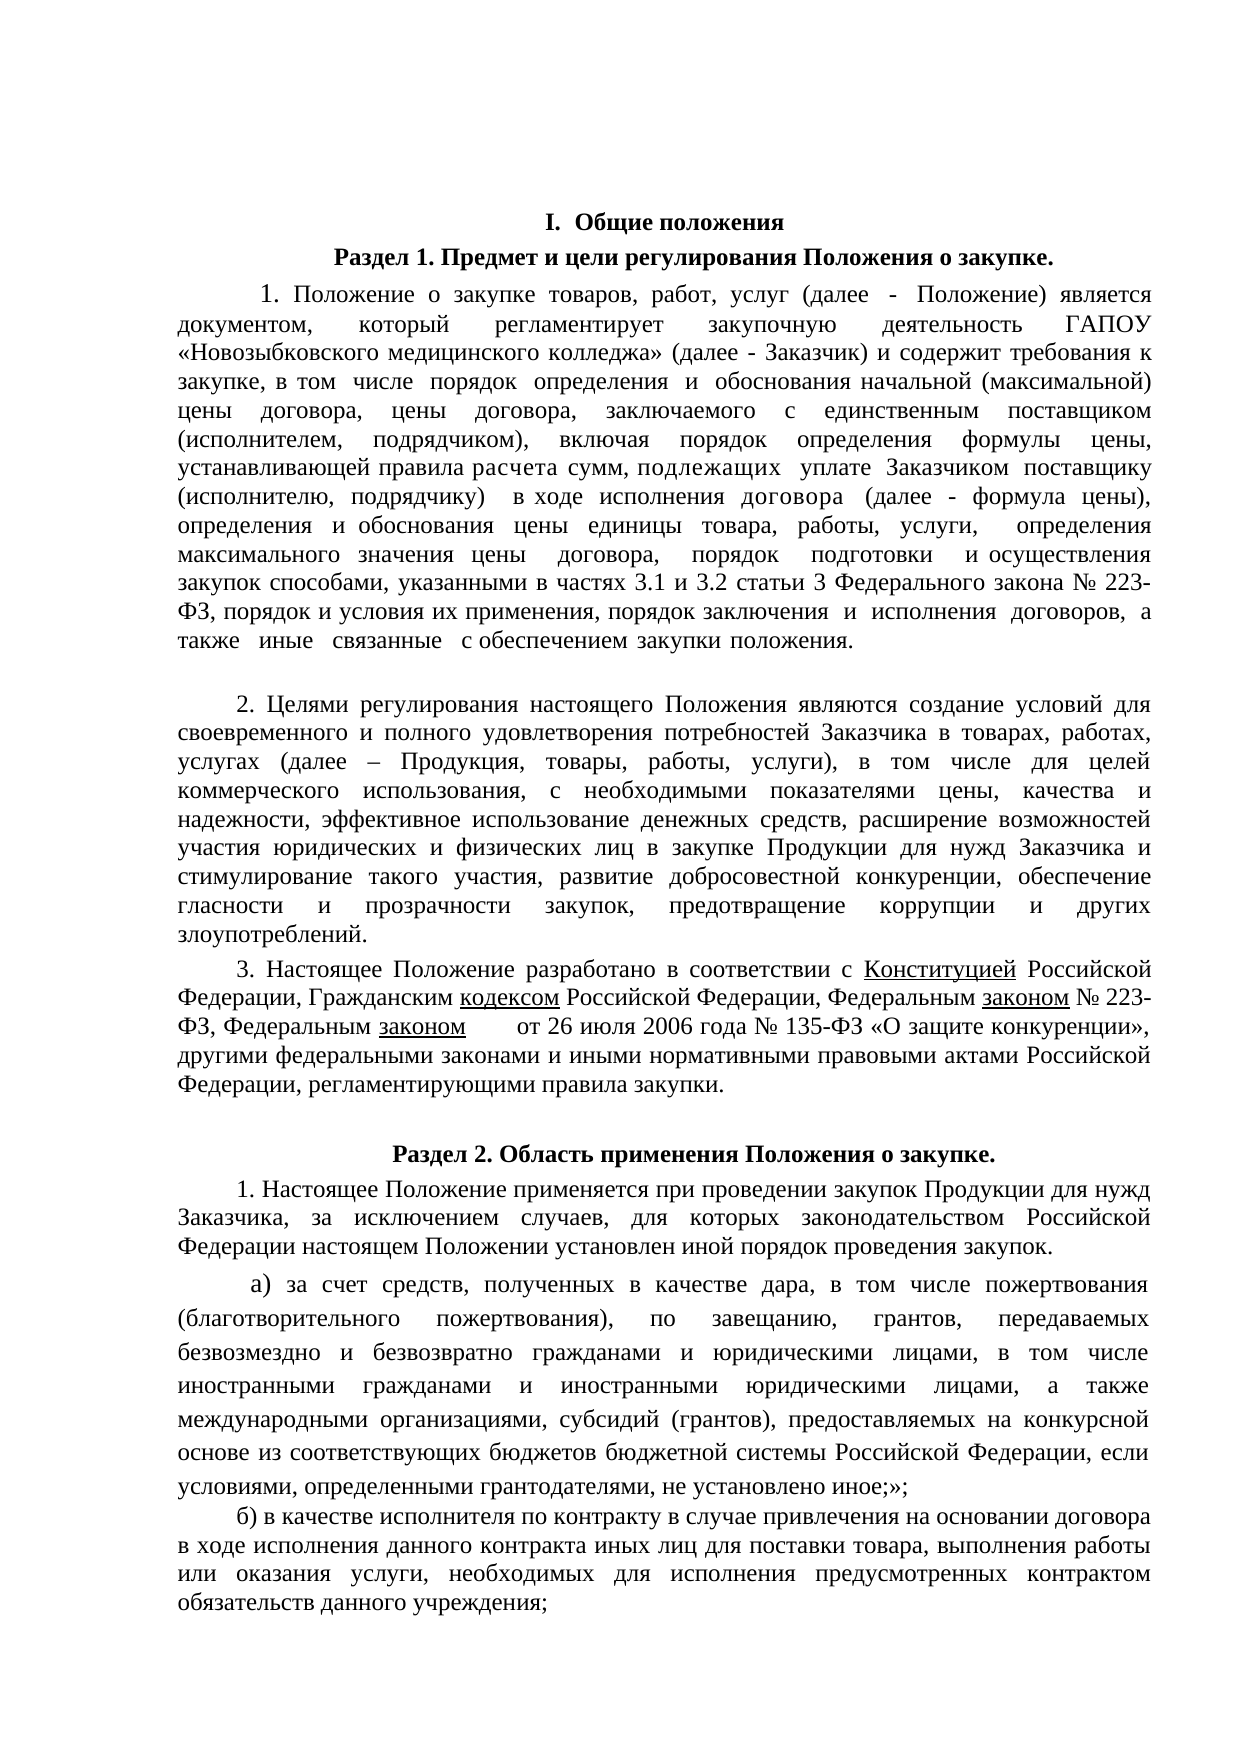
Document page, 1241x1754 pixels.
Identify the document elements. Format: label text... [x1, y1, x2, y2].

text а) за счет средств, полученных в качестве дара, в том числе пожертвования (благотворительного пожертвования), по завещанию, грантов, передаваемых безвозмездно и безвозвратно гражданами и юридическими лицами, в том числе иностранными гражданами и иностранными юридическими лицами, а также международными организациями, субсидий (грантов), предоставляемых на конкурсной основе из соответствующих бюджетов бюджетной системы Российской Федерации, если условиями, определенными грантодателями, не установлено иное;»; [177, 1466, 1149, 1501]
text а) за счет средств, полученных в качестве дара, в том числе пожертвования (благотворительного пожертвования), по завещанию, грантов, передаваемых безвозмездно и безвозвратно гражданами и юридическими лицами, в том числе иностранными гражданами и иностранными юридическими лицами, а также международными организациями, субсидий (грантов), предоставляемых на конкурсной основе из соответствующих бюджетов бюджетной системы Российской Федерации, если условиями, определенными грантодателями, не установлено иное;»; [177, 1266, 1149, 1303]
text 1. Положение о закупке товаров, работ, услуг (далее - Положение) является документом, который регламентирует закупочную деятельность ГАПОУ «Новозыбковского медицинского колледжа» (далее - Заказчик) и содержит требования к закупке, в том числе порядок определения и обоснования начальной (максимальной) цены договора, цены договора, заключаемого с единственным поставщиком (исполнителем, подрядчиком), включая порядок определения формулы цены, устанавливающей правила расчета сумм, подлежащих уплате Заказчиком поставщику (исполнителю, подрядчику) в ходе исполнения договора (далее - формула цены), определения и обоснования цены единицы товара, работы, услуги, определения максимального значения цены договора, порядок подготовки и осуществления закупок способами, указанными в частях 3.1 и 3.2 статьи 3 Федерального закона № 223-ФЗ, порядок и условия их применения, порядок заключения и исполнения договоров, а также иные связанные с обеспечением закупки положения. [177, 277, 1152, 654]
text Раздел 1. Предмет и цели регулирования Положения о закупке. [177, 242, 1152, 271]
text б) в качестве исполнителя по контракту в случае привлечения на основании договора в ходе исполнения данного контракта иных лиц для поставки товара, выполнения работы или оказания услуги, необходимых для исполнения предусмотренных контрактом обязательств данного учреждения; [177, 1501, 1152, 1616]
list Общие положения [177, 207, 1152, 236]
text 2. Целями регулирования настоящего Положения являются создание условий для своевременного и полного удовлетворения потребностей Заказчика в товарах, работах, услугах (далее – Продукция, товары, работы, услуги), в том числе для целей коммерческого использования, с необходимыми показателями цены, качества и надежности, эффективное использование денежных средств, расширение возможностей участия юридических и физических лиц в закупке Продукции для нужд Заказчика и стимулирование такого участия, развитие добросовестной конкуренции, обеспечение гласности и прозрачности закупок, предотвращение коррупции и других злоупотреблений. [177, 689, 1152, 947]
text 1. Настоящее Положение применяется при проведении закупок Продукции для нужд Заказчика, за исключением случаев, для которых законодательством Российской Федерации настоящем Положении установлен иной порядок проведения закупок. [177, 1174, 1152, 1260]
text 3. Настоящее Положение разработано в соответствии с Конституцией Российской Федерации, Гражданским кодексом Российской Федерации, Федеральным законом № 223-ФЗ, Федеральным законом от 26 июля 2006 года № 135-ФЗ «О защите конкуренции», другими федеральными законами и иными нормативными правовыми актами Российской Федерации, регламентирующими правила закупки. [177, 954, 1152, 1097]
text Раздел 2. Область применения Положения о закупке. [177, 1139, 1152, 1167]
